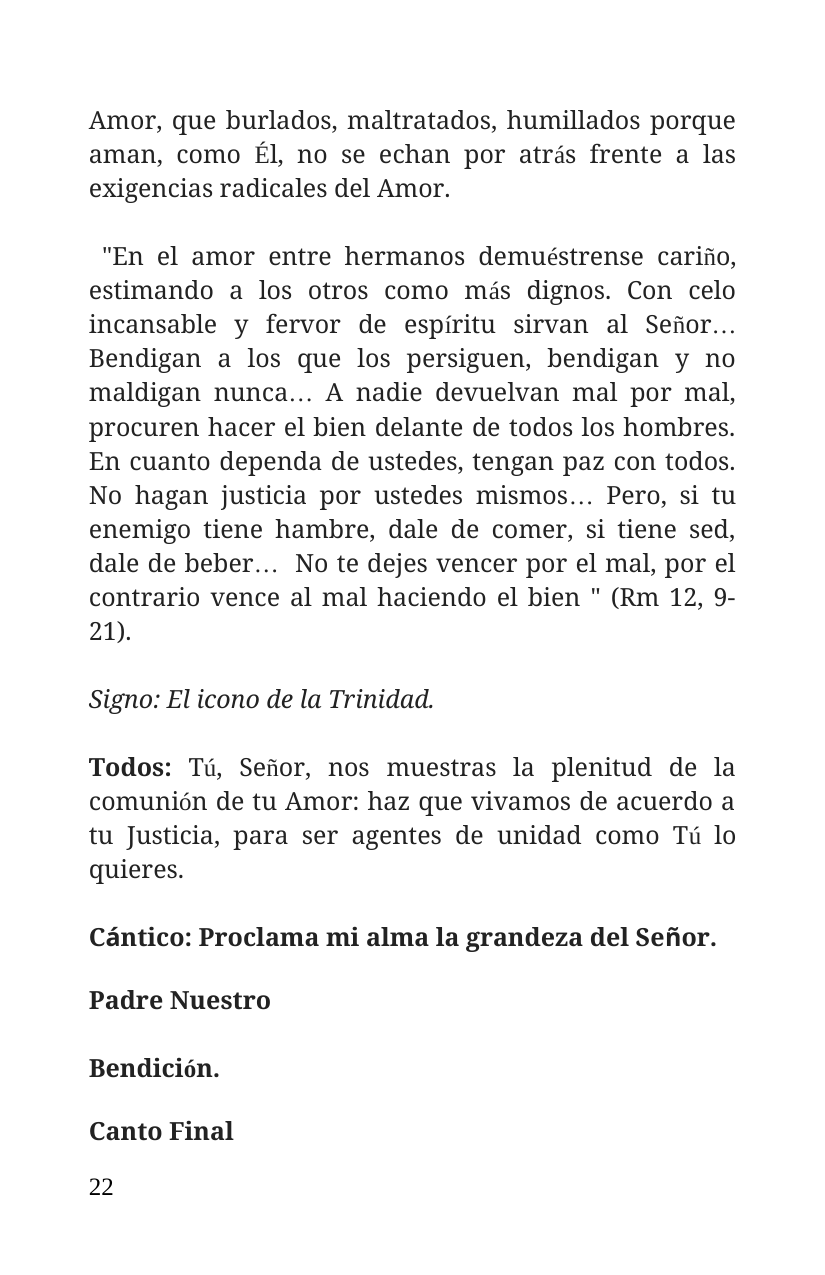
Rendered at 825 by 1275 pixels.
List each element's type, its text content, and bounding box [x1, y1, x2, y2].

text Signo: El icono de la Trinidad. [89, 648, 736, 716]
text Padre Nuestro [89, 983, 736, 1017]
text Todos: Tú, Señor, nos muestras la plenitud de la comunión de tu Amor: haz que vivamos de acuerdo a tu Justicia, para ser agentes de unidad como Tú lo quieres. [89, 716, 736, 886]
text "En el amor entre hermanos demuéstrense cariño, estimando a los otros como más dignos. Con celo incansable y fervor de espíritu sirvan al Señor… Bendigan a los que los persiguen, bendigan y no maldigan nunca… A nadie devuelvan mal por mal, procuren hacer el bien delante de todos los hombres. En cuanto dependa de ustedes, tengan paz con todos. No hagan justicia por ustedes mismos… Pero, si tu enemigo tiene hambre, dale de comer, si tiene sed, dale de beber… No te dejes vencer por el mal, por el contrario vence al mal haciendo el bien " (Rm 12, 9-21). [89, 205, 736, 648]
text Bendición. [89, 1051, 736, 1114]
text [89, 103, 736, 205]
text Cántico: Proclama mi alma la grandeza del Señor. [89, 886, 736, 983]
text Canto Final [89, 1114, 736, 1148]
